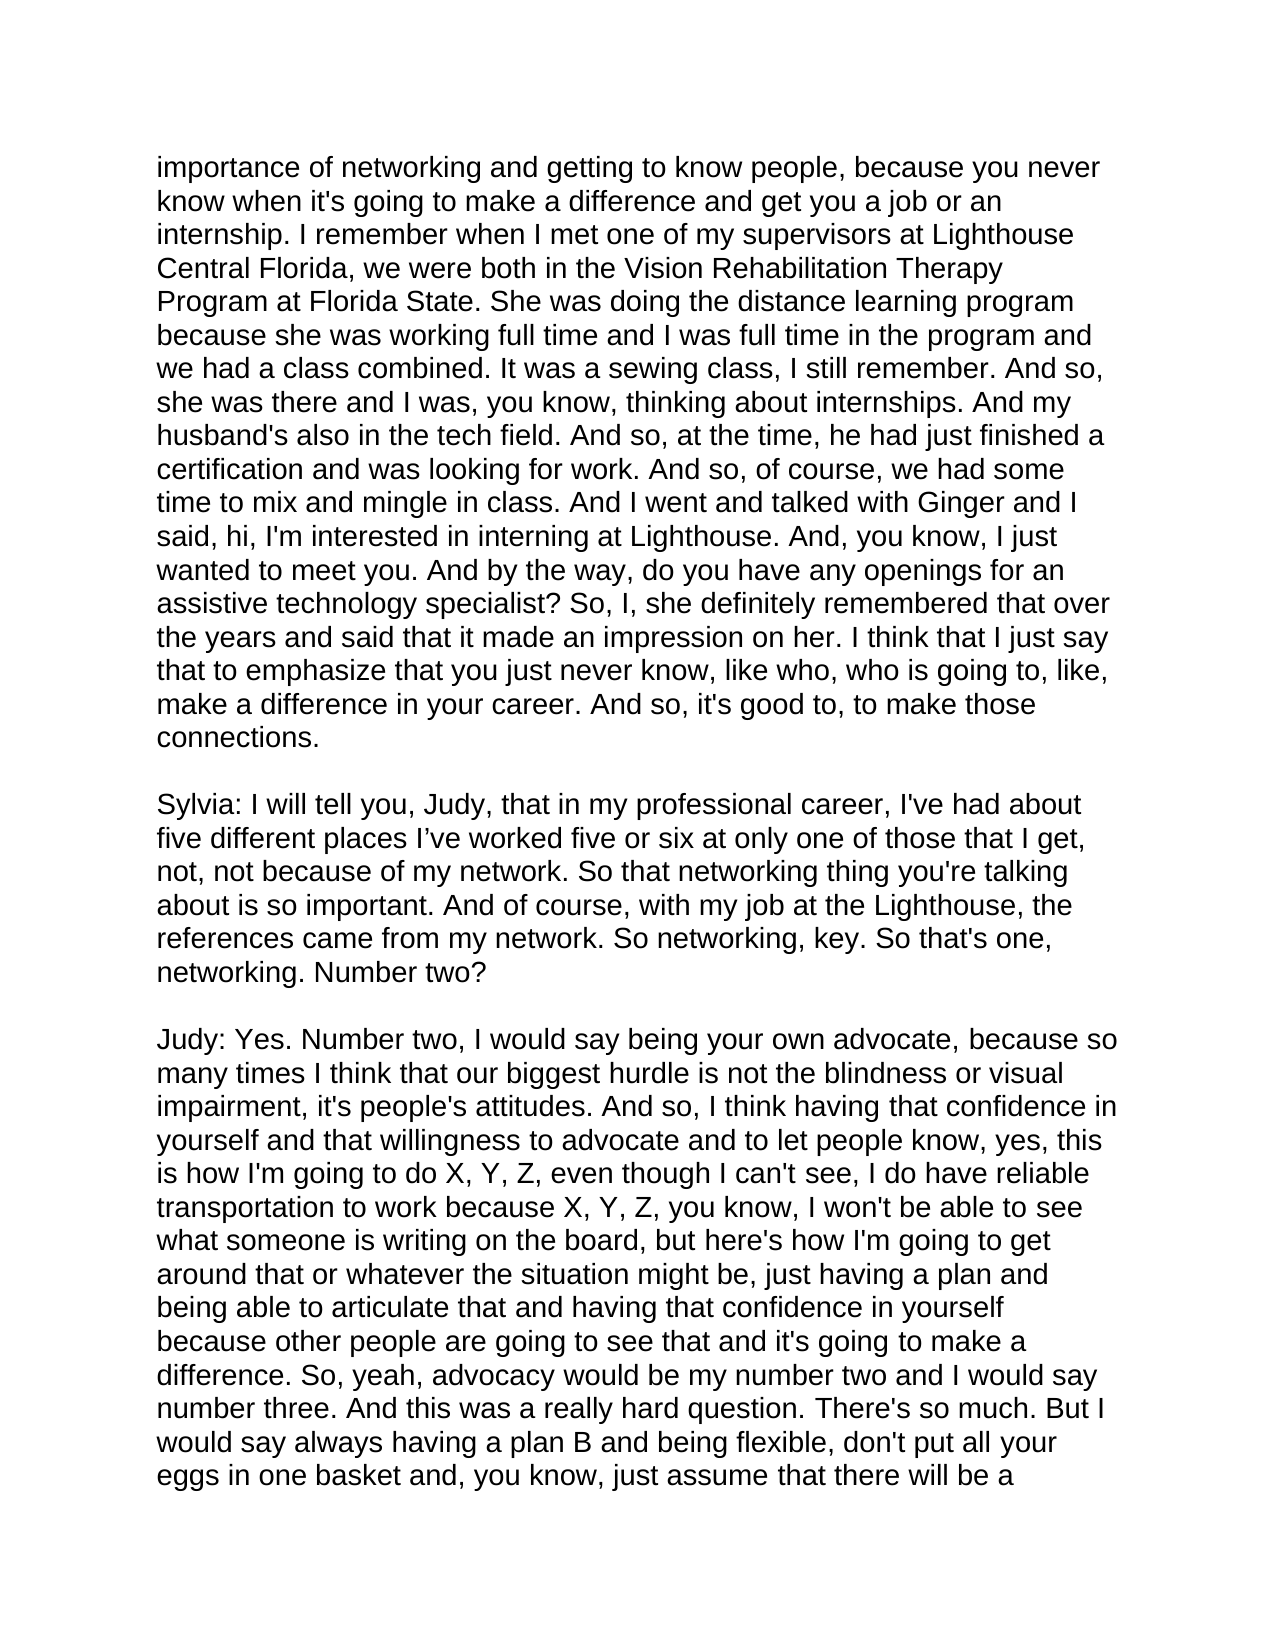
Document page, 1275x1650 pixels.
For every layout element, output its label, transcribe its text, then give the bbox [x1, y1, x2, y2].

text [156, 150, 1118, 754]
text Sylvia: I will tell you, Judy, that in my professional career, I've had about five different places I’ve worked five or six at only one of those that I get, not, not because of my network. So that networking thing you're talking about is so important. And of course, with my job at the Lighthouse, the references came from my network. So networking, key. So that's one, networking. Number two? [156, 787, 1118, 988]
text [156, 1022, 1118, 1492]
